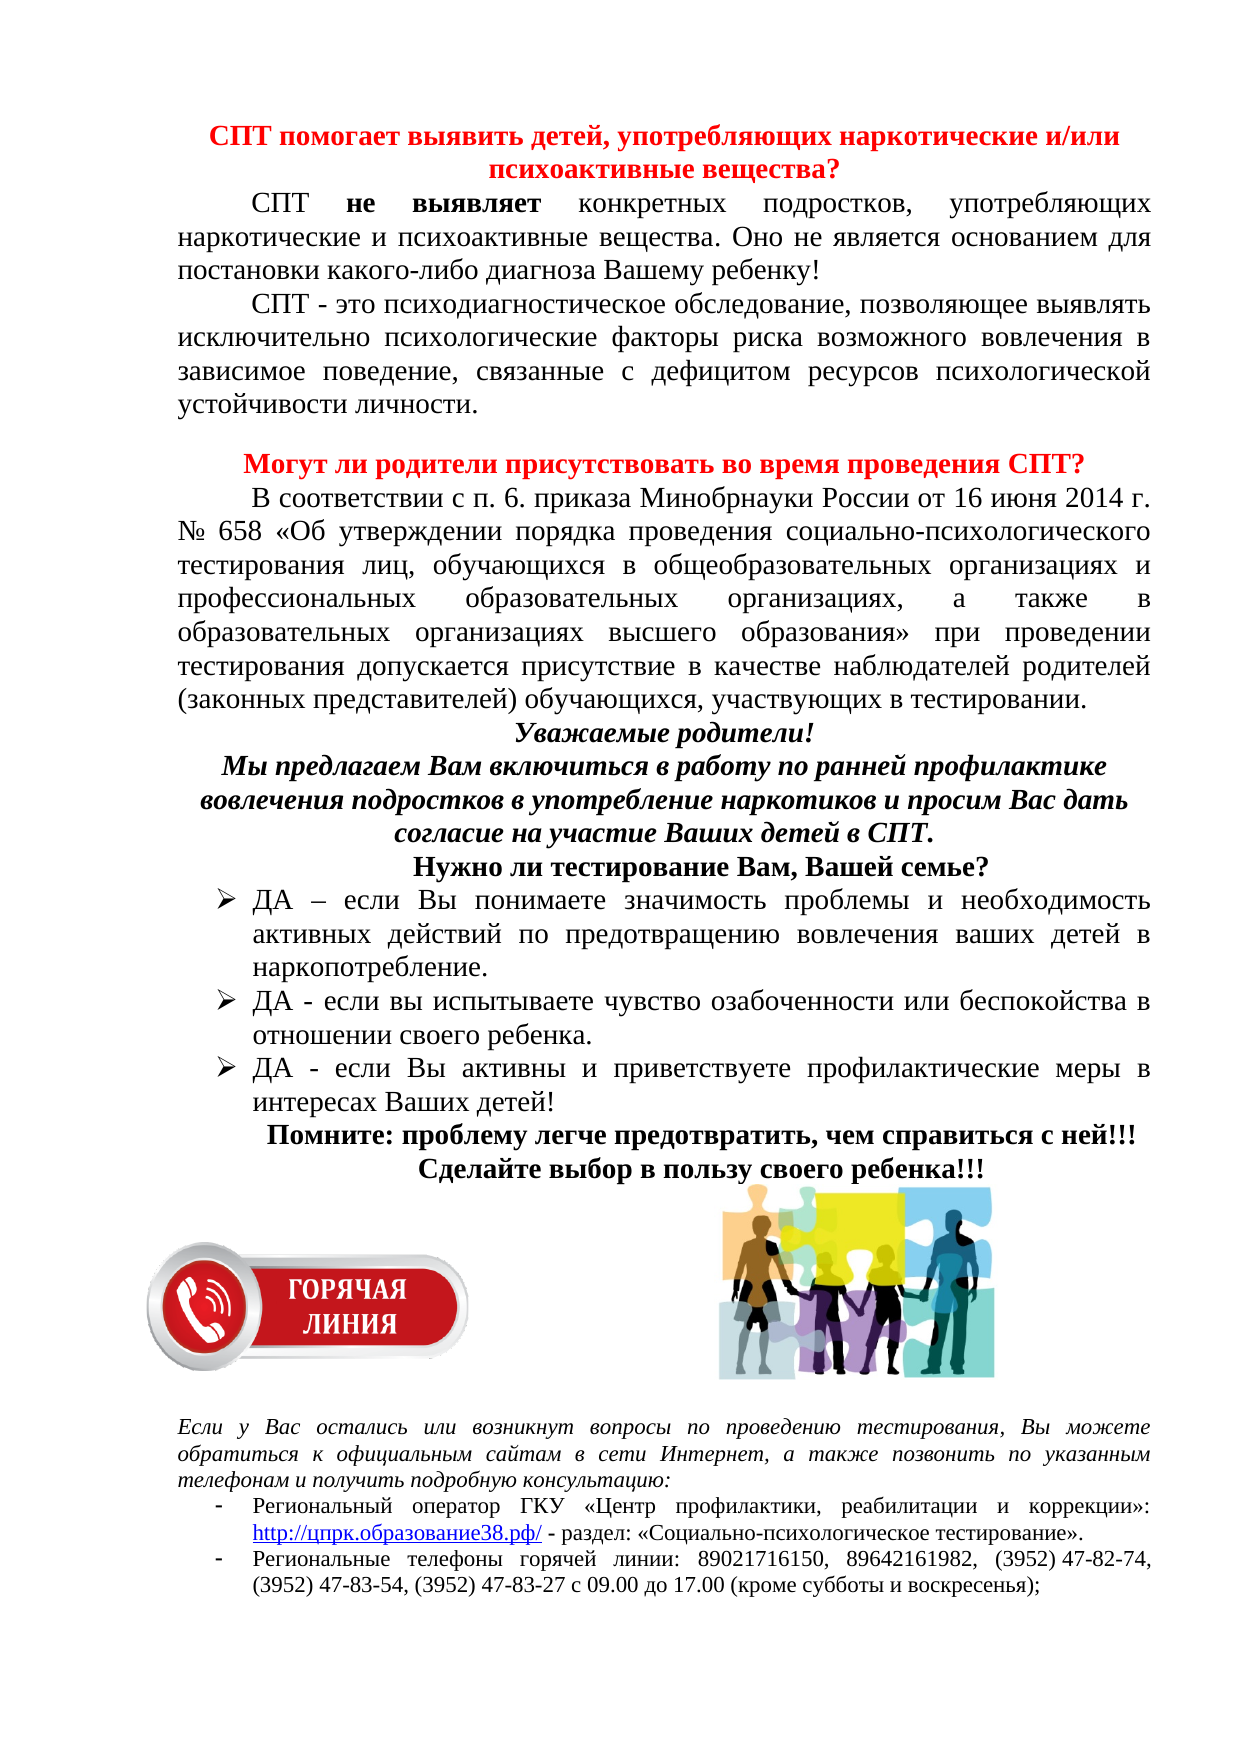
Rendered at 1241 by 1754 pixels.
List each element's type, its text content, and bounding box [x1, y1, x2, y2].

text Мы предлагаем Вам включиться в работу по ранней профилактике вовлечения подростков в употребление наркотиков и просим Вас дать согласие на участие Ваших детей в СПТ. [177, 748, 1152, 849]
text Уважаемые родители! [177, 715, 1152, 748]
picture [146, 1242, 469, 1371]
text Могут ли родители присутствовать во время проведения СПТ? [177, 446, 1152, 480]
list Региональные телефоны горячей линии: 89021716150, 89642161982, (3952) 47-82-74, (3952) 47-83-54, (3952) 47-83-27 с 09.00 до 17.00 (кроме субботы и воскресенья); [215, 1545, 1152, 1598]
text Если у Вас остались или возникнут вопросы по проведению тестирования, Вы можете обратиться к официальным сайтам в сети Интернет, а также позвонить по указанным телефонам и получить подробную консультацию: [177, 1413, 1152, 1492]
text Сделайте выбор в пользу своего ребенка!!! [177, 1151, 1152, 1184]
text СПТ не выявляет конкретных подростков, употребляющих наркотические и психоактивные вещества. Оно не является основанием для постановки какого-либо диагноза Вашему ребенку! [177, 185, 1152, 286]
list ДА - если Вы активны и приветствуете профилактические меры в интересах Ваших детей! [215, 1050, 1152, 1117]
text СПТ помогает выявить детей, употребляющих наркотические и/или психоактивные вещества? [177, 118, 1152, 185]
text Помните: проблему легче предотвратить, чем справиться с ней!!! [252, 1117, 1152, 1151]
text Нужно ли тестирование Вам, Вашей семье? [177, 849, 1152, 882]
list ДА – если Вы понимаете значимость проблемы и необходимость активных действий по предотвращению вовлечения ваших детей в наркопотребление. [215, 882, 1152, 983]
picture [714, 1184, 999, 1380]
text В соответствии с п. 6. приказа Минобрнауки России от 16 июня 2014 г. № 658 «Об утверждении порядка проведения социально-психологического тестирования лиц, обучающихся в общеобразовательных организациях и профессиональных образовательных организациях, а также в образовательных организациях высшего образования» при проведении тестирования допускается присутствие в качестве наблюдателей родителей (законных представителей) обучающихся, участвующих в тестировании. [177, 480, 1152, 715]
text СПТ - это психодиагностическое обследование, позволяющее выявлять исключительно психологические факторы риска возможного вовлечения в зависимое поведение, связанные с дефицитом ресурсов психологической устойчивости личности. [177, 286, 1152, 420]
list ДА - если вы испытываете чувство озабоченности или беспокойства в отношении своего ребенка. [215, 983, 1152, 1050]
list Региональный оператор ГКУ «Центр профилактики, реабилитации и коррекции»: http://цпрк.образование38.рф/ - раздел: «Социально-психологическое тестирование». [215, 1492, 1152, 1545]
